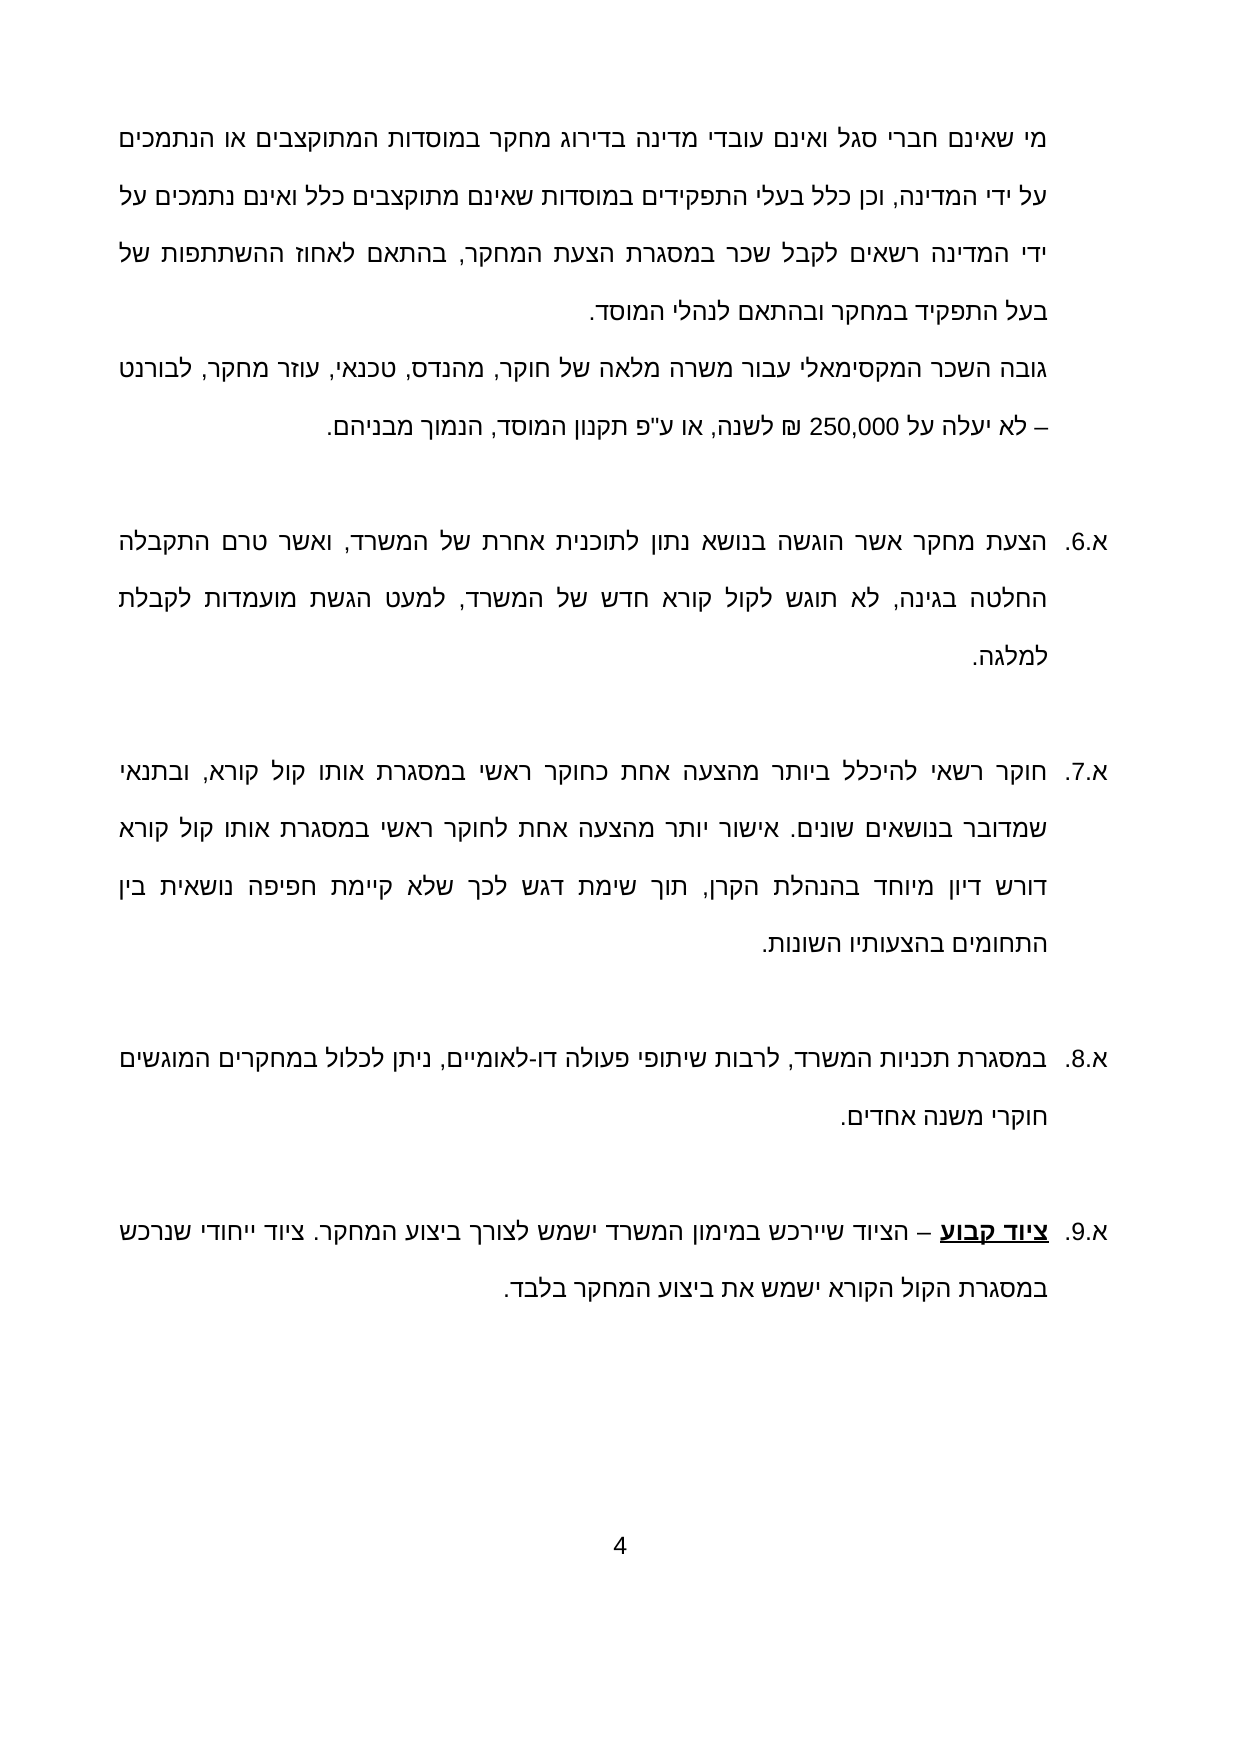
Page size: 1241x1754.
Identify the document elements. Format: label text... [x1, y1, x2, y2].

list ציוד קבוע – הציוד שיירכש במימון המשרד ישמש לצורך ביצוע המחקר. ציוד ייחודי שנרכש במסגרת הקול הקורא ישמש את ביצוע המחקר בלבד. [118, 1217, 1086, 1303]
list במסגרת תכניות המשרד, לרבות שיתופי פעולה דו-לאומיים, ניתן לכלול במחקרים המוגשים חוקרי משנה אחדים. [118, 1044, 1086, 1130]
list חוקר רשאי להיכלל ביותר מהצעה אחת כחוקר ראשי במסגרת אותו קול קורא, ובתנאי שמדובר בנושאים שונים. אישור יותר מהצעה אחת לחוקר ראשי במסגרת אותו קול קורא דורש דיון מיוחד בהנהלת הקרן, תוך שימת דגש לכך שלא קיימת חפיפה נושאית בין התחומים בהצעותיו השונות. [118, 757, 1086, 958]
text מי שאינם חברי סגל ואינם עובדי מדינה בדירוג מחקר במוסדות המתוקצבים או הנתמכים על ידי המדינה, וכן כלל בעלי התפקידים במוסדות שאינם מתוקצבים כלל ואינם נתמכים על ידי המדינה רשאים לקבל שכר במסגרת הצעת המחקר, בהתאם לאחוז ההשתתפות של בעל התפקיד במחקר ובהתאם לנהלי המוסד. [118, 124, 1048, 325]
text גובה השכר המקסימאלי עבור משרה מלאה של חוקר, מהנדס, טכנאי, עוזר מחקר, לבורנט – לא יעלה על 250,000 ₪ לשנה, או ע"פ תקנון המוסד, הנמוך מבניהם. [118, 354, 1048, 440]
list הצעת מחקר אשר הוגשה בנושא נתון לתוכנית אחרת של המשרד, ואשר טרם התקבלה החלטה בגינה, לא תוגש לקול קורא חדש של המשרד, למעט הגשת מועמדות לקבלת למלגה. [118, 527, 1086, 670]
